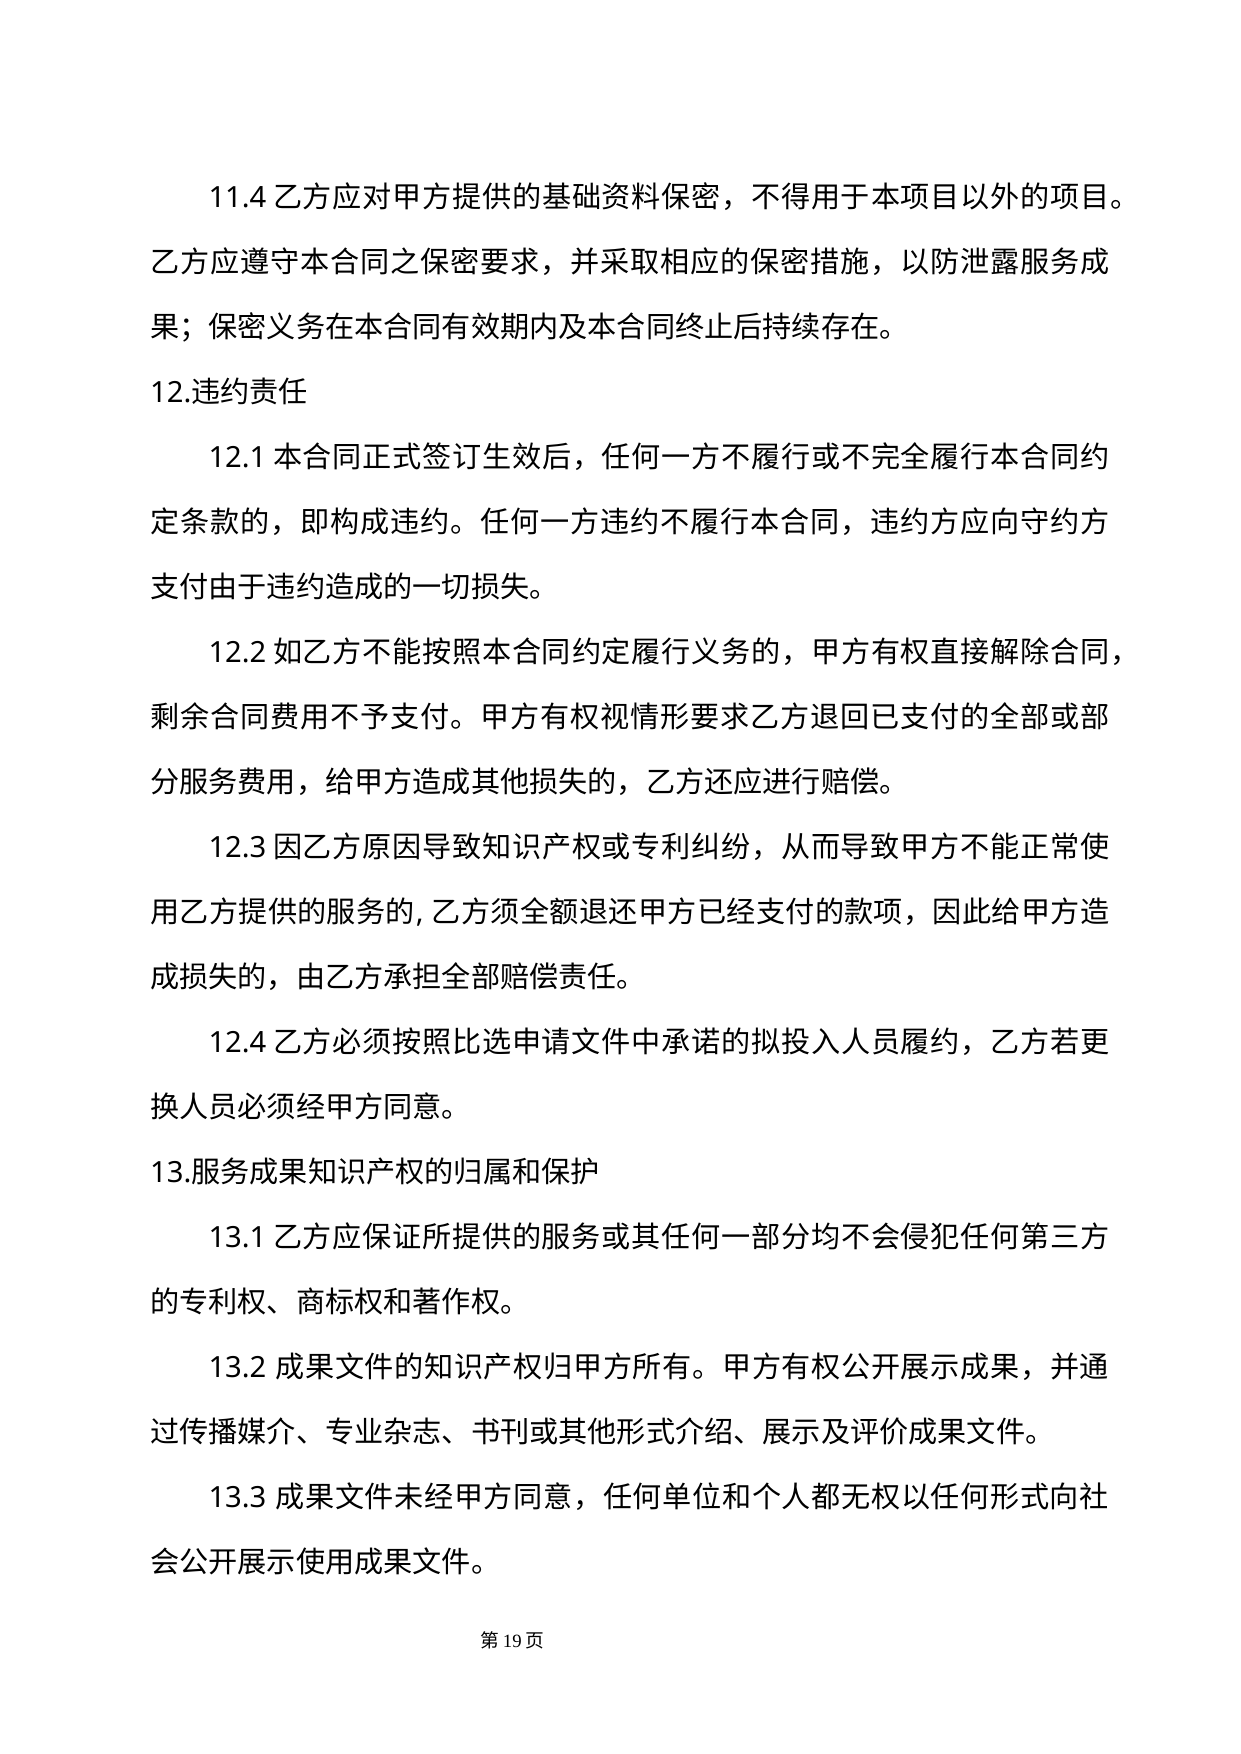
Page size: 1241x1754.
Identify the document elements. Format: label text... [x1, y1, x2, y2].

text 11.4乙方应对甲方提供的基础资料保密，不得用于本项目以外的项目。乙方应遵守本合同之保密要求，并采取相应的保密措施，以防泄露服务成果；保密义务在本合同有效期内及本合同终止后持续存在。 [150, 162, 1110, 357]
text 12.4乙方必须按照比选申请文件中承诺的拟投入人员履约，乙方若更换人员必须经甲方同意。 [150, 1007, 1110, 1137]
text 12.违约责任 [150, 357, 1110, 422]
text 13.3 成果文件未经甲方同意，任何单位和个人都无权以任何形式向社会公开展示使用成果文件。 [150, 1462, 1110, 1592]
text 13.1乙方应保证所提供的服务或其任何一部分均不会侵犯任何第三方的专利权、商标权和著作权。 [150, 1202, 1110, 1332]
text 13.服务成果知识产权的归属和保护 [150, 1137, 1110, 1202]
text 12.1本合同正式签订生效后，任何一方不履行或不完全履行本合同约定条款的，即构成违约。任何一方违约不履行本合同，违约方应向守约方支付由于违约造成的一切损失。 [150, 422, 1110, 617]
text 12.2如乙方不能按照本合同约定履行义务的，甲方有权直接解除合同，剩余合同费用不予支付。甲方有权视情形要求乙方退回已支付的全部或部分服务费用，给甲方造成其他损失的，乙方还应进行赔偿。 [150, 617, 1110, 812]
text 12.3因乙方原因导致知识产权或专利纠纷，从而导致甲方不能正常使用乙方提供的服务的, 乙方须全额退还甲方已经支付的款项，因此给甲方造成损失的，由乙方承担全部赔偿责任。 [150, 812, 1110, 1007]
text 13.2 成果文件的知识产权归甲方所有。甲方有权公开展示成果，并通过传播媒介、专业杂志、书刊或其他形式介绍、展示及评价成果文件。 [150, 1332, 1110, 1462]
